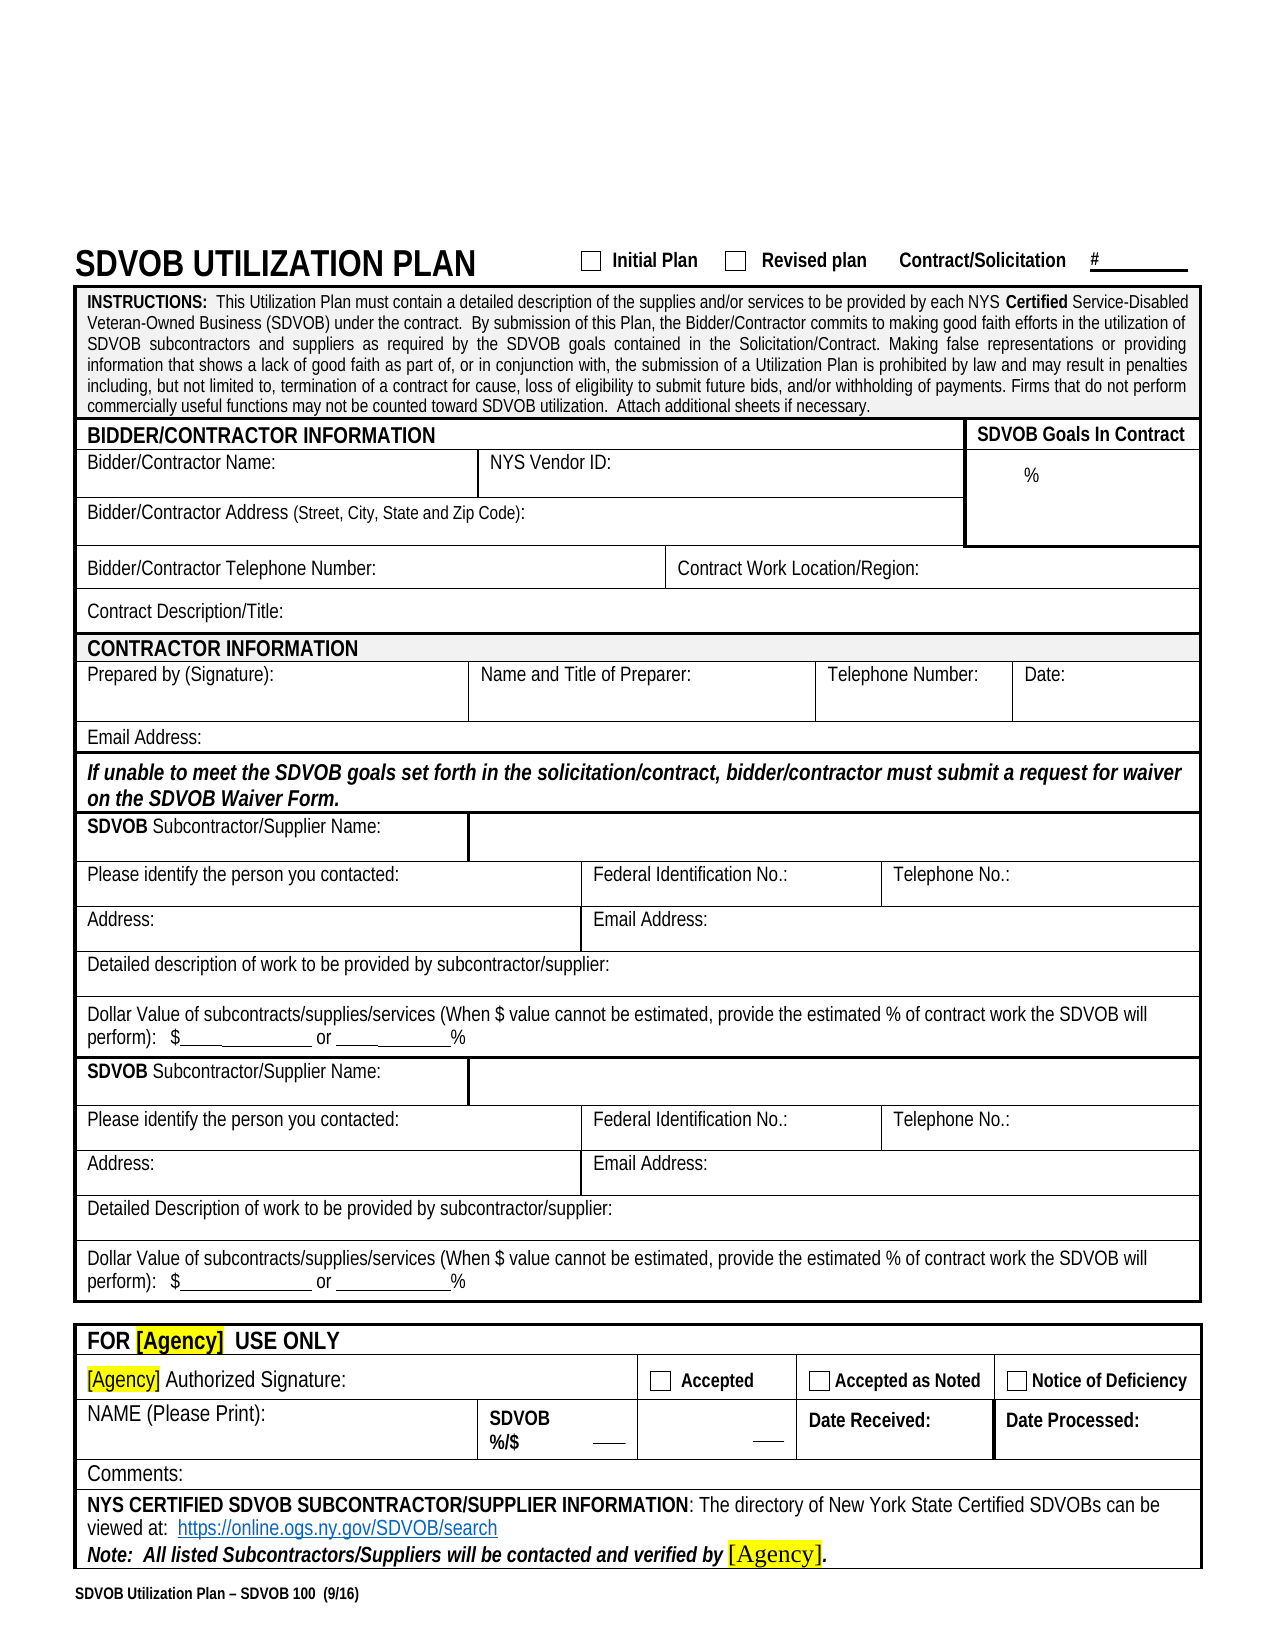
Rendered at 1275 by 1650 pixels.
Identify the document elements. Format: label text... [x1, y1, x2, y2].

table_cell SDVOB Subcontractor/Supplier Name: [77, 1059, 467, 1105]
table_header FOR [Agency] USE ONLY [77, 1326, 136, 1354]
table_cell Telephone Number: [816, 662, 1012, 721]
table_header Initial Plan [563, 242, 712, 285]
table_cell [638, 1400, 741, 1459]
table_cell NAME (Please Print): [77, 1400, 477, 1459]
table_cell Telephone No.: [882, 862, 1199, 906]
table_cell Notice of Deficiency [995, 1355, 1200, 1399]
table_cell [470, 814, 1199, 861]
table_cell Federal Identification No.: [582, 1106, 881, 1150]
table_cell Address: [77, 1151, 580, 1195]
table_cell If unable to meet the SDVOB goals set forth in the solicitation/contract, bidder/contractor must submit a request for waiver on the SDVOB Waiver Form. [77, 754, 1199, 811]
table_cell Telephone No.: [882, 1106, 1199, 1150]
table_cell Email Address: [582, 1151, 1199, 1195]
table_cell Accepted [638, 1355, 796, 1399]
table_header # [1078, 242, 1201, 285]
table_cell Please identify the person you contacted: [77, 1106, 581, 1150]
table_cell Accepted as Noted [797, 1355, 994, 1399]
table_cell % [967, 450, 1199, 545]
table_cell Detailed Description of work to be provided by subcontractor/supplier: [77, 1196, 1199, 1240]
table_header Revised plan [713, 242, 881, 285]
table_cell Address: [77, 907, 580, 951]
table_cell BIDDER/CONTRACTOR INFORMATION [77, 420, 963, 449]
table_cell Detailed description of work to be provided by subcontractor/supplier: [77, 952, 1199, 996]
table_cell Bidder/Contractor Telephone Number: [77, 546, 665, 588]
table_header FOR [Agency] USE ONLY [224, 1326, 1200, 1354]
table_cell Prepared by (Signature): [77, 662, 468, 721]
table_cell [Agency] Authorized Signature: [77, 1355, 637, 1399]
table_cell NYS CERTIFIED SDVOB SUBCONTRACTOR/SUPPLIER INFORMATION: The directory of New York State Certified SDVOBs can be viewed at: https://online.ogs.ny.gov/SDVOB/search Note: All listed Subcontractors/Suppliers will be contacted and verified by [Agency]. [77, 1490, 1200, 1567]
table_cell [741, 1400, 796, 1459]
table_cell CONTRACTOR INFORMATION [77, 635, 1199, 661]
table_cell Bidder/Contractor Name: [77, 450, 477, 497]
table_cell SDVOB %/$ [478, 1400, 581, 1459]
table_cell [470, 1059, 1199, 1105]
table_cell Date Processed: [996, 1400, 1200, 1459]
table_cell SDVOB Goals In Contract [967, 420, 1199, 449]
table_cell Bidder/Contractor Address (Street, City, State and Zip Code): [77, 498, 963, 545]
table_cell INSTRUCTIONS: This Utilization Plan must contain a detailed description of the supplies and/or services to be provided by each NYS Certified Service-Disabled Veteran-Owned Business (SDVOB) under the contract. By submission of this Plan, the Bidder/Contractor commits to making good faith efforts in the utilization of SDVOB subcontractors and suppliers as required by the SDVOB goals contained in the Solicitation/Contract. Making false representations or providing information that shows a lack of good faith as part of, or in conjunction with, the submission of a Utilization Plan is prohibited by law and may result in penalties including, but not limited to, termination of a contract for cause, loss of eligibility to submit future bids, and/or withholding of payments. Firms that do not perform commercially useful functions may not be counted toward SDVOB utilization. Attach additional sheets if necessary. [77, 288, 1199, 417]
table_cell Date: [1013, 662, 1199, 721]
table_header Contract/Solicitation [881, 242, 1078, 285]
table_cell NYS Vendor ID: [479, 450, 963, 497]
table_cell Contract Description/Title: [77, 589, 1199, 632]
table_cell Comments: [77, 1460, 1200, 1489]
table_cell SDVOB Subcontractor/Supplier Name: [77, 814, 467, 861]
table_cell [581, 1400, 637, 1459]
table_cell Please identify the person you contacted: [77, 862, 581, 906]
table_cell Name and Title of Preparer: [469, 662, 815, 721]
table_cell Contract Work Location/Region: [666, 546, 1199, 588]
table_cell Date Received: [797, 1400, 992, 1459]
table_cell Email Address: [77, 722, 1199, 751]
table_cell Federal Identification No.: [582, 862, 881, 906]
table_cell Email Address: [582, 907, 1199, 951]
table_header SDVOB UTILIZATION PLAN [75, 242, 562, 285]
